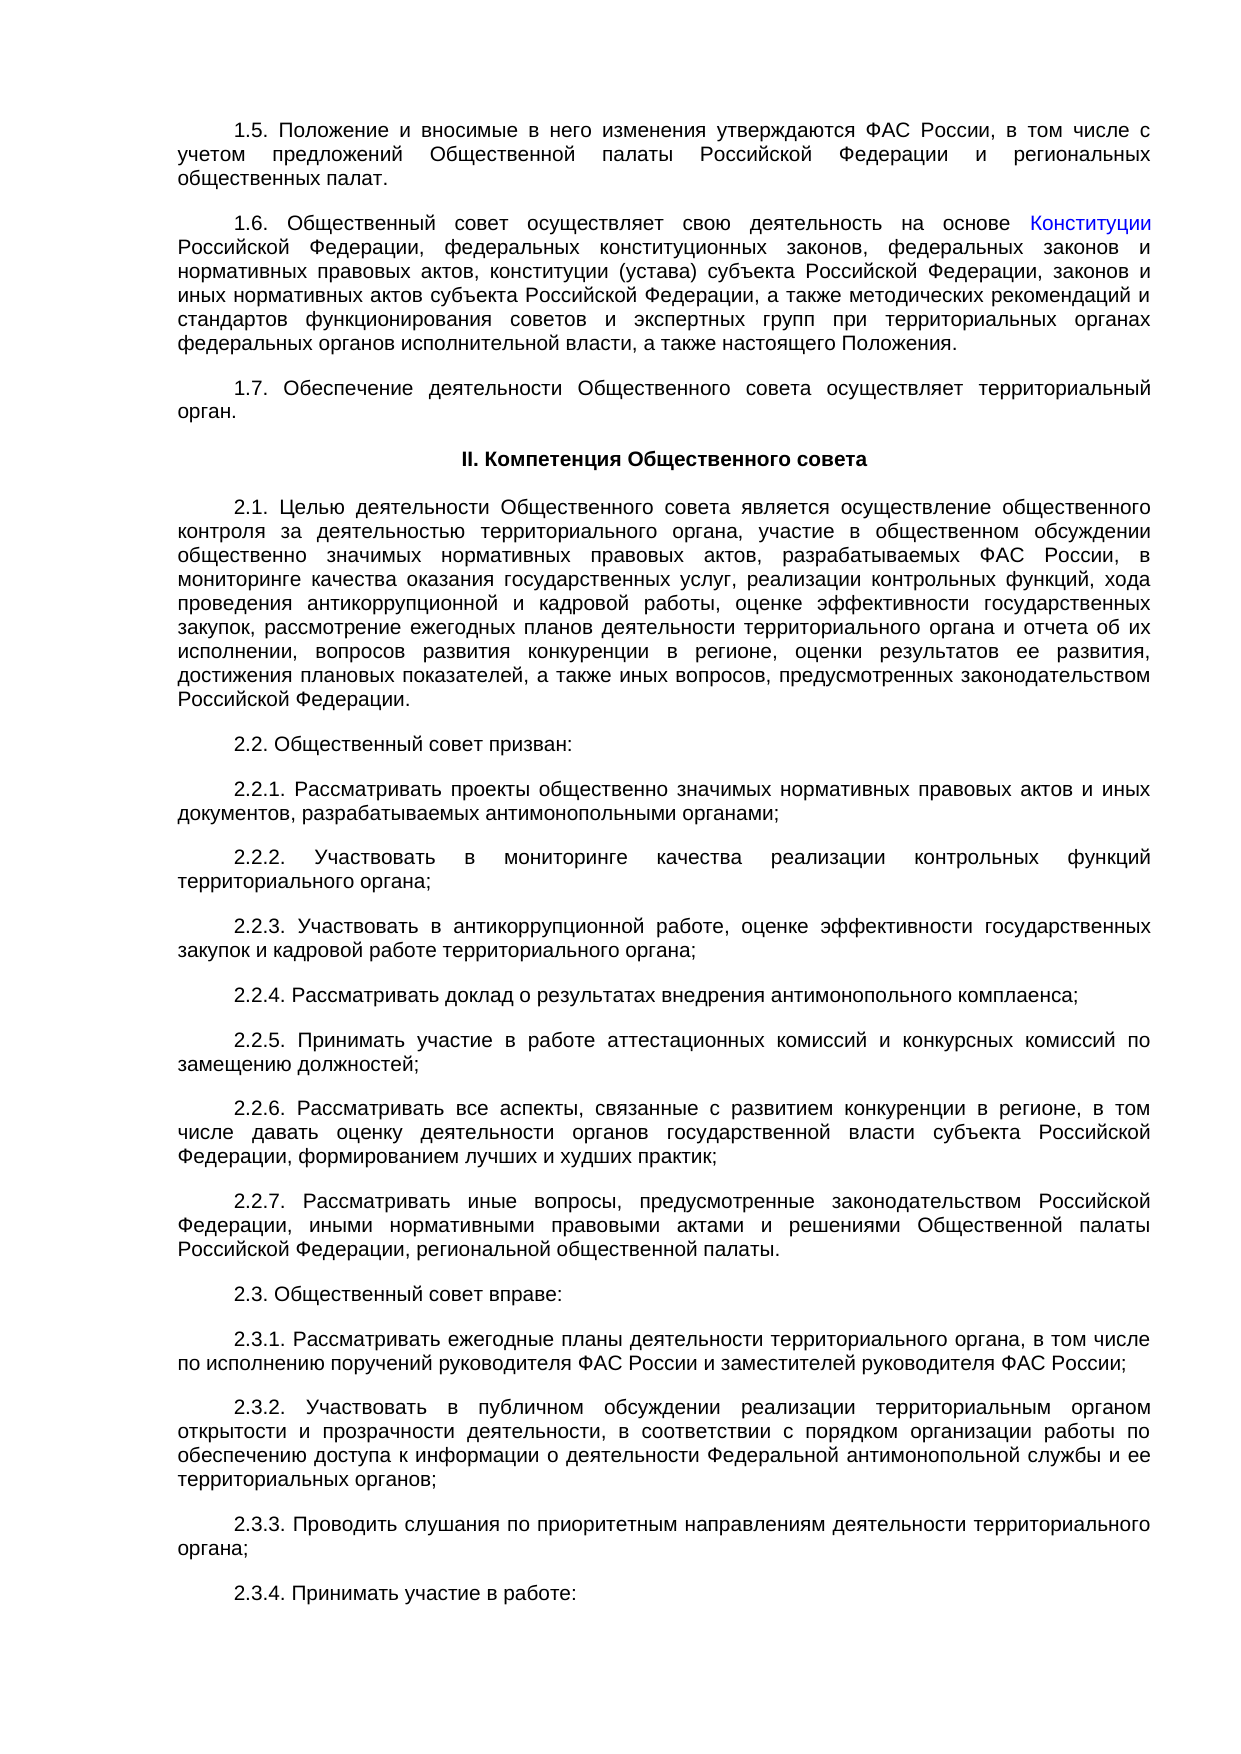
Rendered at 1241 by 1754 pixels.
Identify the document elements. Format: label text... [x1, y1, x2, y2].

text 2.3. Общественный совет вправе: [177, 1282, 1152, 1306]
text 2.2.4. Рассматривать доклад о результатах внедрения антимонопольного комплаенса; [177, 983, 1152, 1007]
text 2.3.1. Рассматривать ежегодные планы деятельности территориального органа, в том числе по исполнению поручений руководителя ФАС России и заместителей руководителя ФАС России; [177, 1326, 1152, 1374]
text 2.2.7. Рассматривать иные вопросы, предусмотренные законодательством Российской Федерации, иными нормативными правовыми актами и решениями Общественной палаты Российской Федерации, региональной общественной палаты. [177, 1189, 1152, 1261]
text 2.3.2. Участвовать в публичном обсуждении реализации территориальным органом открытости и прозрачности деятельности, в соответствии с порядком организации работы по обеспечению доступа к информации о деятельности Федеральной антимонопольной службы и ее территориальных органов; [177, 1395, 1152, 1491]
text 2.2.3. Участвовать в антикоррупционной работе, оценке эффективности государственных закупок и кадровой работе территориального органа; [177, 914, 1152, 962]
text 2.2.2. Участвовать в мониторинге качества реализации контрольных функций территориального органа; [177, 845, 1152, 893]
title II. Компетенция Общественного совета [177, 447, 1152, 471]
text 2.2.5. Принимать участие в работе аттестационных комиссий и конкурсных комиссий по замещению должностей; [177, 1027, 1152, 1075]
text 2.2.1. Рассматривать проекты общественно значимых нормативных правовых актов и иных документов, разрабатываемых антимонопольными органами; [177, 776, 1152, 824]
text 2.2.6. Рассматривать все аспекты, связанные с развитием конкуренции в регионе, в том числе давать оценку деятельности органов государственной власти субъекта Российской Федерации, формированием лучших и худших практик; [177, 1096, 1152, 1168]
text 1.7. Обеспечение деятельности Общественного совета осуществляет территориальный орган. [177, 375, 1152, 423]
text 1.6. Общественный совет осуществляет свою деятельность на основе Конституции Российской Федерации, федеральных конституционных законов, федеральных законов и нормативных правовых актов, конституции (устава) субъекта Российской Федерации, законов и иных нормативных актов субъекта Российской Федерации, а также методических рекомендаций и стандартов функционирования советов и экспертных групп при территориальных органах федеральных органов исполнительной власти, а также настоящего Положения. [177, 211, 1152, 354]
text 2.2. Общественный совет призван: [177, 732, 1152, 756]
text 2.3.4. Принимать участие в работе: [177, 1581, 1152, 1604]
text 1.5. Положение и вносимые в него изменения утверждаются ФАС России, в том числе с учетом предложений Общественной палаты Российской Федерации и региональных общественных палат. [177, 118, 1152, 190]
text 2.1. Целью деятельности Общественного совета является осуществление общественного контроля за деятельностью территориального органа, участие в общественном обсуждении общественно значимых нормативных правовых актов, разрабатываемых ФАС России, в мониторинге качества оказания государственных услуг, реализации контрольных функций, хода проведения антикоррупционной и кадровой работы, оценке эффективности государственных закупок, рассмотрение ежегодных планов деятельности территориального органа и отчета об их исполнении, вопросов развития конкуренции в регионе, оценки результатов ее развития, достижения плановых показателей, а также иных вопросов, предусмотренных законодательством Российской Федерации. [177, 495, 1152, 711]
text 2.3.3. Проводить слушания по приоритетным направлениям деятельности территориального органа; [177, 1512, 1152, 1560]
